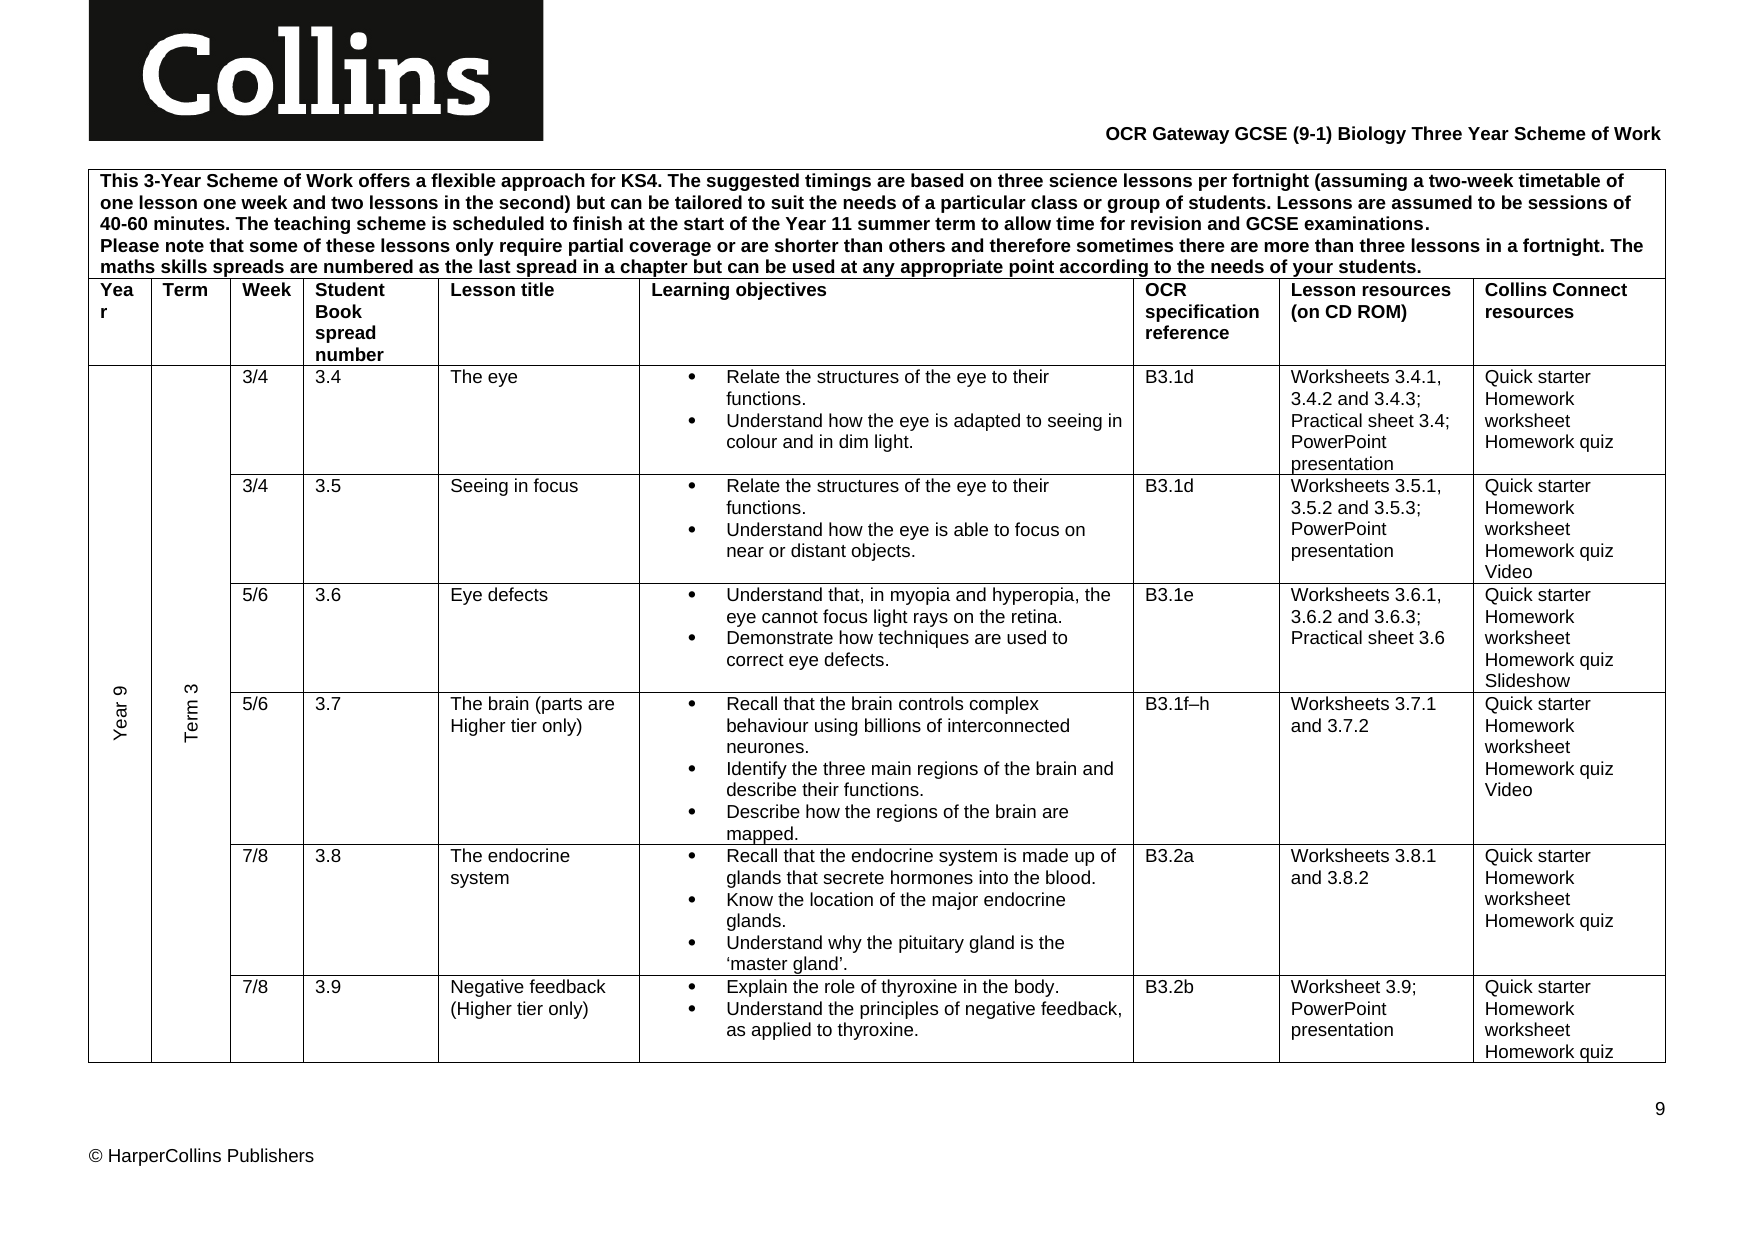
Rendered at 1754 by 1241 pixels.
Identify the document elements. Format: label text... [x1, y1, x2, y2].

table_cell Quick starter Homework worksheet Homework quiz Video [1474, 693, 1665, 844]
table_cell B3.1d [1134, 475, 1279, 583]
table_cell Quick starter Homework worksheet Homework quiz [1474, 976, 1665, 1062]
table_cell B3.2b [1134, 976, 1279, 1062]
table_cell Learning objectives [640, 279, 1133, 365]
table_cell 3/4 [231, 475, 303, 583]
table_cell 5/6 [231, 693, 303, 844]
table_cell Relate the structures of the eye to their functions. Understand how the eye is adapted to seeing in colour and in dim light. [640, 366, 1133, 474]
table_cell Year [89, 279, 151, 365]
table_cell 3.8 [304, 845, 438, 975]
table_cell Worksheets 3.4.1, 3.4.2 and 3.4.3; Practical sheet 3.4; PowerPoint presentation [1280, 366, 1473, 474]
table_cell Lesson title [439, 279, 639, 365]
table_cell Worksheets 3.5.1, 3.5.2 and 3.5.3; PowerPoint presentation [1280, 475, 1473, 583]
table_cell 3/4 [231, 366, 303, 474]
table_cell Negative feedback (Higher tier only) [439, 976, 639, 1062]
table_cell 7/8 [231, 845, 303, 975]
table_cell Term 3 [152, 366, 230, 1062]
picture [88, 0, 544, 141]
table_cell Term [152, 279, 230, 365]
table_cell Quick starter Homework worksheet Homework quiz Slideshow [1474, 584, 1665, 692]
table_cell Eye defects [439, 584, 639, 692]
table_cell B3.1e [1134, 584, 1279, 692]
table_cell 5/6 [231, 584, 303, 692]
table_cell Year 9 [89, 366, 151, 1062]
table_header This 3-Year Scheme of Work offers a flexible approach for KS4. The suggested timings are based on three science lessons per fortnight (assuming a two-week timetable of one lesson one week and two lessons in the second) but can be tailored to suit the needs of a particular class or group of students. Lessons are assumed to be sessions of 40-60 minutes. The teaching scheme is scheduled to finish at the start of the Year 11 summer term to allow time for revision and GCSE examinations. Please note that some of these lessons only require partial coverage or are shorter than others and therefore sometimes there are more than three lessons in a fortnight. The maths skills spreads are numbered as the last spread in a chapter but can be used at any appropriate point according to the needs of your students. [89, 170, 1665, 278]
table_cell Quick starter Homework worksheet Homework quiz [1474, 845, 1665, 975]
table_cell Recall that the endocrine system is made up of glands that secrete hormones into the blood. Know the location of the major endocrine glands. Understand why the pituitary gland is the ‘master gland’. [640, 845, 1133, 975]
table_cell Recall that the brain controls complex behaviour using billions of interconnected neurones. Identify the three main regions of the brain and describe their functions. Describe how the regions of the brain are mapped. [640, 693, 1133, 844]
table_cell Worksheets 3.7.1 and 3.7.2 [1280, 693, 1473, 844]
table_cell Week [231, 279, 303, 365]
table_cell Worksheets 3.8.1 and 3.8.2 [1280, 845, 1473, 975]
table_cell 7/8 [231, 976, 303, 1062]
table_cell The endocrine system [439, 845, 639, 975]
table_cell Lesson resources (on CD ROM) [1280, 279, 1473, 365]
table_cell Worksheet 3.9; PowerPoint presentation [1280, 976, 1473, 1062]
table_cell 3.7 [304, 693, 438, 844]
table_cell 3.6 [304, 584, 438, 692]
table_cell 3.9 [304, 976, 438, 1062]
table_cell B3.1d [1134, 366, 1279, 474]
table_cell Relate the structures of the eye to their functions. Understand how the eye is able to focus on near or distant objects. [640, 475, 1133, 583]
table_cell Worksheets 3.6.1, 3.6.2 and 3.6.3; Practical sheet 3.6 [1280, 584, 1473, 692]
table_cell The eye [439, 366, 639, 474]
table_cell Collins Connect resources [1474, 279, 1665, 365]
table_cell 3.4 [304, 366, 438, 474]
table_cell Seeing in focus [439, 475, 639, 583]
table_cell 3.5 [304, 475, 438, 583]
table_cell B3.1f–h [1134, 693, 1279, 844]
table_cell B3.2a [1134, 845, 1279, 975]
table_cell Quick starter Homework worksheet Homework quiz [1474, 366, 1665, 474]
table_cell Quick starter Homework worksheet Homework quiz Video [1474, 475, 1665, 583]
table_cell Understand that, in myopia and hyperopia, the eye cannot focus light rays on the retina. Demonstrate how techniques are used to correct eye defects. [640, 584, 1133, 692]
table_cell Explain the role of thyroxine in the body. Understand the principles of negative feedback, as applied to thyroxine. [640, 976, 1133, 1062]
table_cell OCR specification reference [1134, 279, 1279, 365]
table_cell The brain (parts are Higher tier only) [439, 693, 639, 844]
table_cell Student Book spread number [304, 279, 438, 365]
